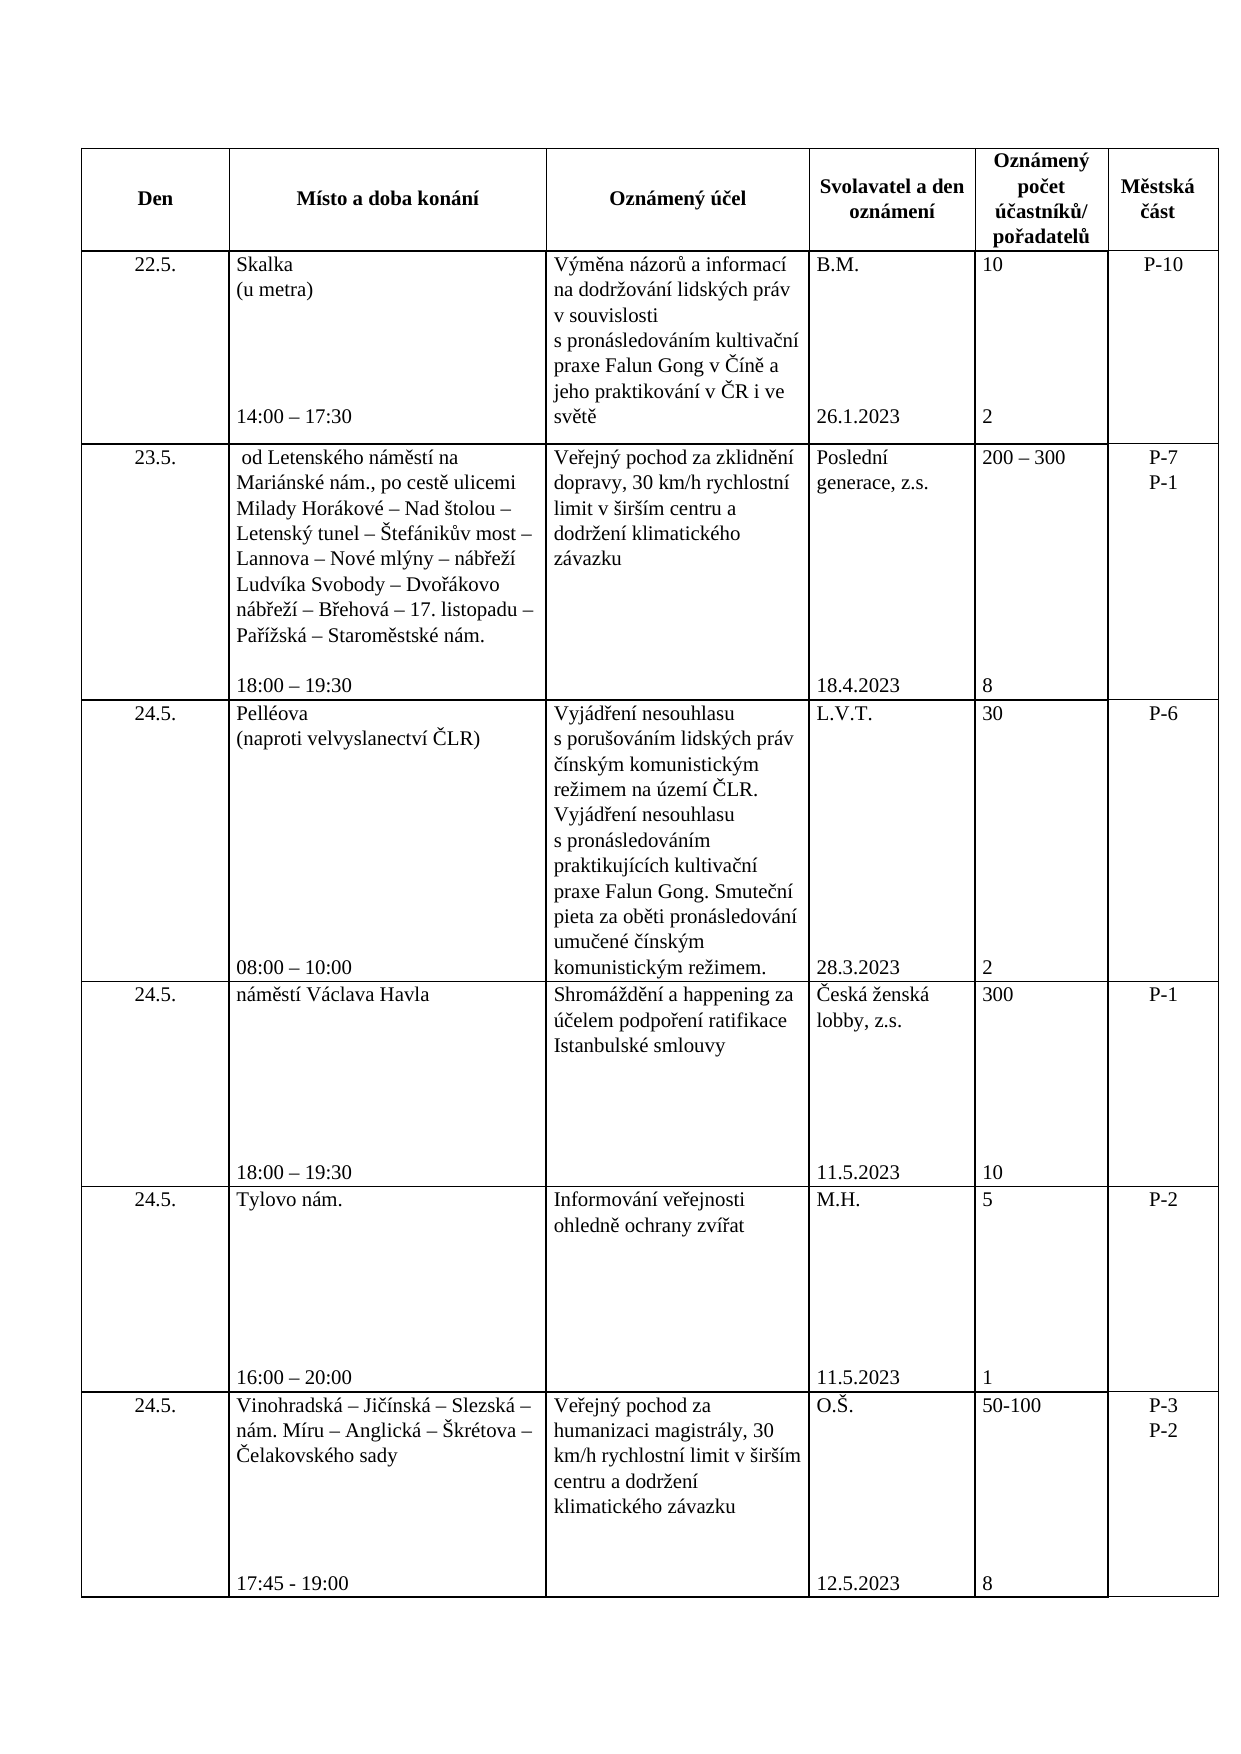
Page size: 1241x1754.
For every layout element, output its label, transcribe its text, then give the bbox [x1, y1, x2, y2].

table_cell B.M. 26.1.2023 [810, 252, 974, 443]
table_cell 24.5. [82, 1187, 228, 1391]
table_cell 24.5. [82, 982, 228, 1186]
table_cell 24.5. [82, 701, 228, 981]
table_cell Shromáždění a happening za účelem podpoření ratifikace Istanbulské smlouvy [547, 982, 808, 1186]
table_cell 30 2 [976, 701, 1107, 981]
table_cell Tylovo nám. 16:00 – 20:00 [230, 1187, 545, 1391]
table_cell P-3 P-2 [1109, 1392, 1218, 1596]
table_header Den [82, 149, 229, 250]
table_cell 5 1 [976, 1187, 1107, 1391]
table_cell P-6 [1109, 700, 1218, 981]
table_cell P-2 [1109, 1187, 1218, 1391]
table_header Oznámený účel [547, 149, 809, 250]
table_header Městská část [1109, 149, 1218, 250]
table_cell Veřejný pochod za zklidnění dopravy, 30 km/h rychlostní limit v širším centru a dodržení klimatického závazku [547, 445, 808, 699]
table_cell 22.5. [82, 252, 228, 443]
table_header Místo a doba konání [230, 149, 546, 250]
table_cell 23.5. [82, 445, 228, 699]
table_cell O.Š. 12.5.2023 [810, 1393, 974, 1596]
table_header Oznámený počet účastníků/ pořadatelů [976, 149, 1108, 250]
table_cell od Letenského náměstí na Mariánské nám., po cestě ulicemi Milady Horákové – Nad štolou – Letenský tunel – Štefánikův most – Lannova – Nové mlýny – nábřeží Ludvíka Svobody – Dvořákovo nábřeží – Břehová – 17. listopadu – Pařížská – Staroměstské nám. 18:00 – 19:30 [230, 445, 545, 699]
table_cell Skalka (u metra) 14:00 – 17:30 [230, 252, 545, 443]
table_cell Vyjádření nesouhlasu s porušováním lidských práv čínským komunistickým režimem na území ČLR. Vyjádření nesouhlasu s pronásledováním praktikujících kultivační praxe Falun Gong. Smuteční pieta za oběti pronásledování umučené čínským komunistickým režimem. [547, 701, 808, 981]
table_cell Výměna názorů a informací na dodržování lidských práv v souvislosti s pronásledováním kultivační praxe Falun Gong v Číně a jeho praktikování v ČR i ve světě [547, 252, 808, 443]
table_cell 300 10 [976, 982, 1107, 1186]
table_cell P-10 [1109, 251, 1218, 443]
table_cell 50-100 8 [976, 1393, 1107, 1596]
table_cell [547, 1393, 808, 1596]
table_cell Poslední generace, z.s. 18.4.2023 [810, 445, 974, 699]
table_cell náměstí Václava Havla 18:00 – 19:30 [230, 982, 545, 1186]
table_cell 10 2 [976, 252, 1107, 443]
table_cell 24.5. [82, 1393, 228, 1596]
table_header Svolavatel a den oznámení [810, 149, 975, 250]
table_cell Pelléova (naproti velvyslanectví ČLR) 08:00 – 10:00 [230, 701, 545, 981]
table_cell L.V.T. 28.3.2023 [810, 701, 974, 981]
table_cell M.H. 11.5.2023 [810, 1187, 974, 1391]
table_cell P-7 P-1 [1109, 444, 1218, 699]
table_cell Vinohradská – Jičínská – Slezská – nám. Míru – Anglická – Škrétova – Čelakovského sady 17:45 - 19:00 [230, 1393, 545, 1596]
table_cell Informování veřejnosti ohledně ochrany zvířat [547, 1187, 808, 1391]
table_cell 200 – 300 8 [976, 445, 1107, 699]
table_cell Česká ženská lobby, z.s. 11.5.2023 [810, 982, 974, 1186]
table_cell P-1 [1109, 982, 1218, 1186]
